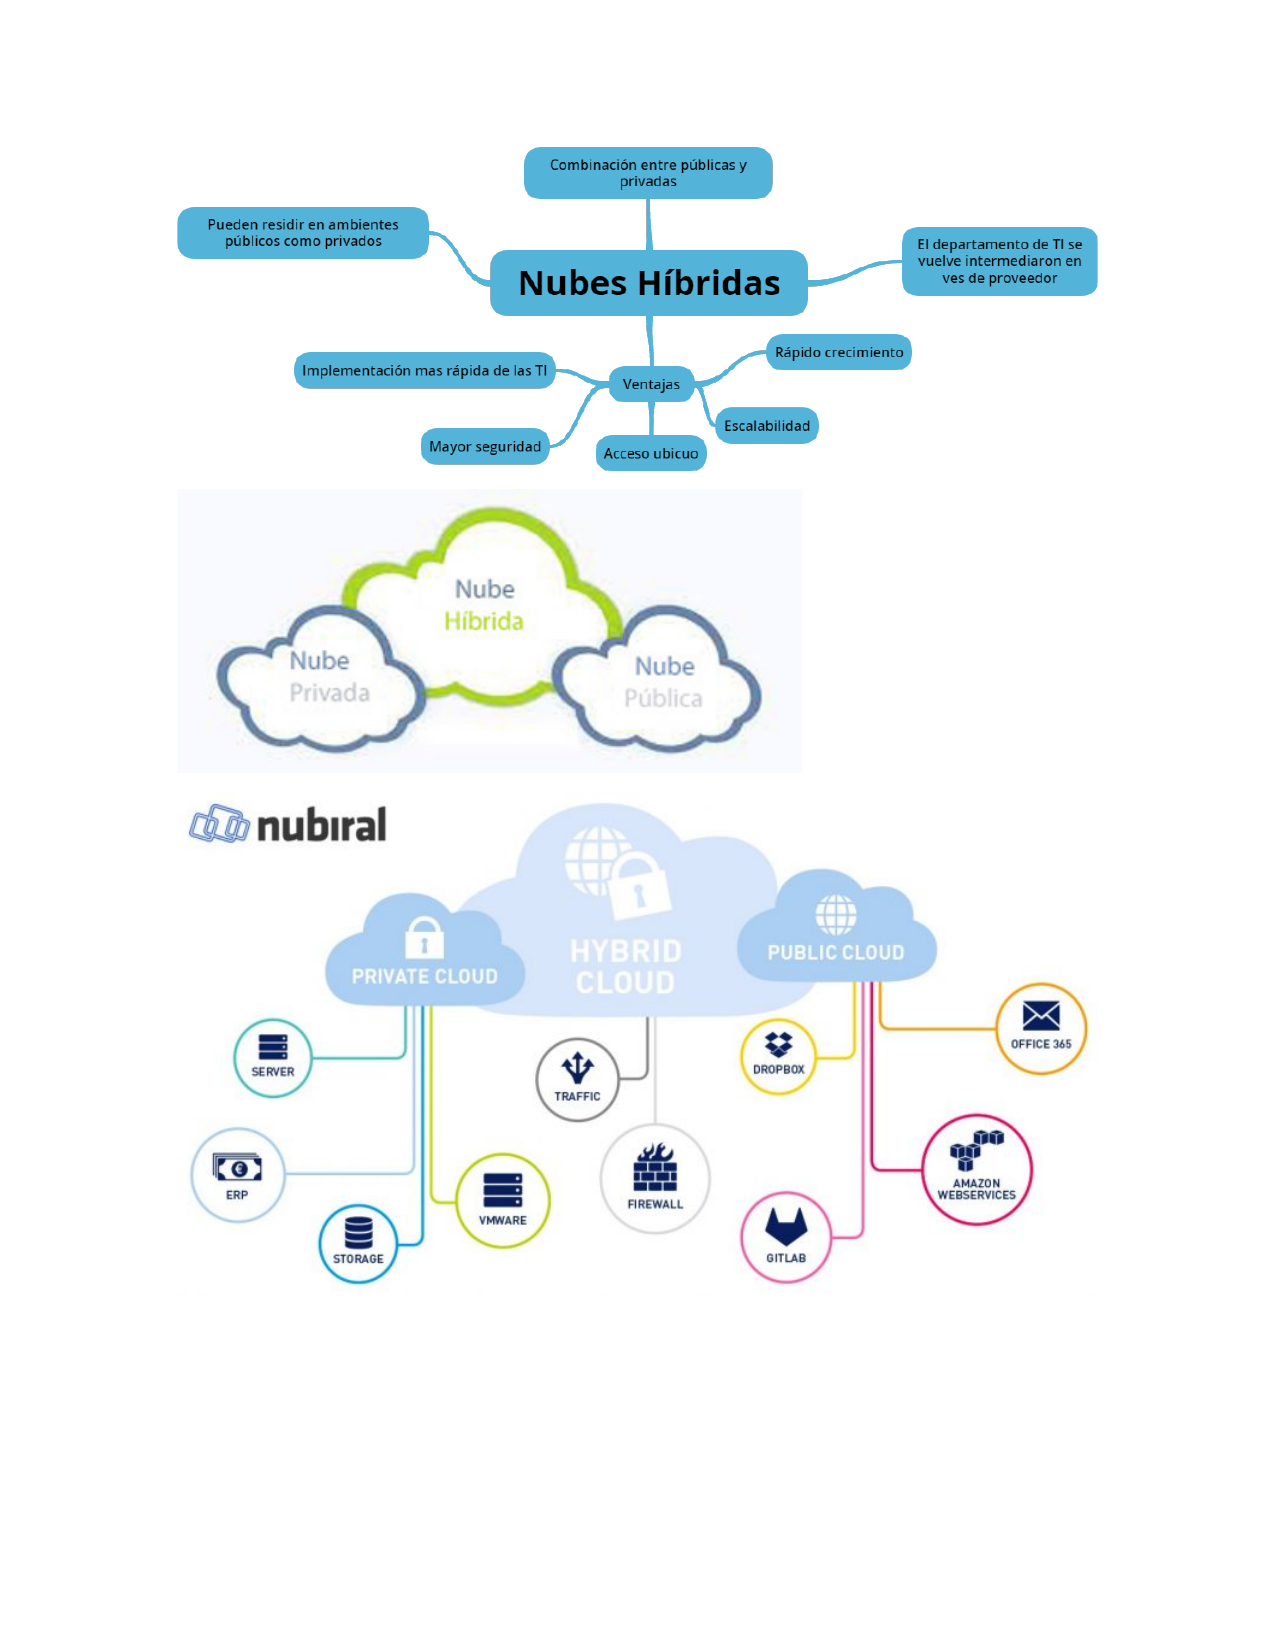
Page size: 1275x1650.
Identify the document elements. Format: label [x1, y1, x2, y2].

picture [177, 489, 803, 773]
picture [177, 147, 1098, 471]
picture [177, 791, 1098, 1297]
